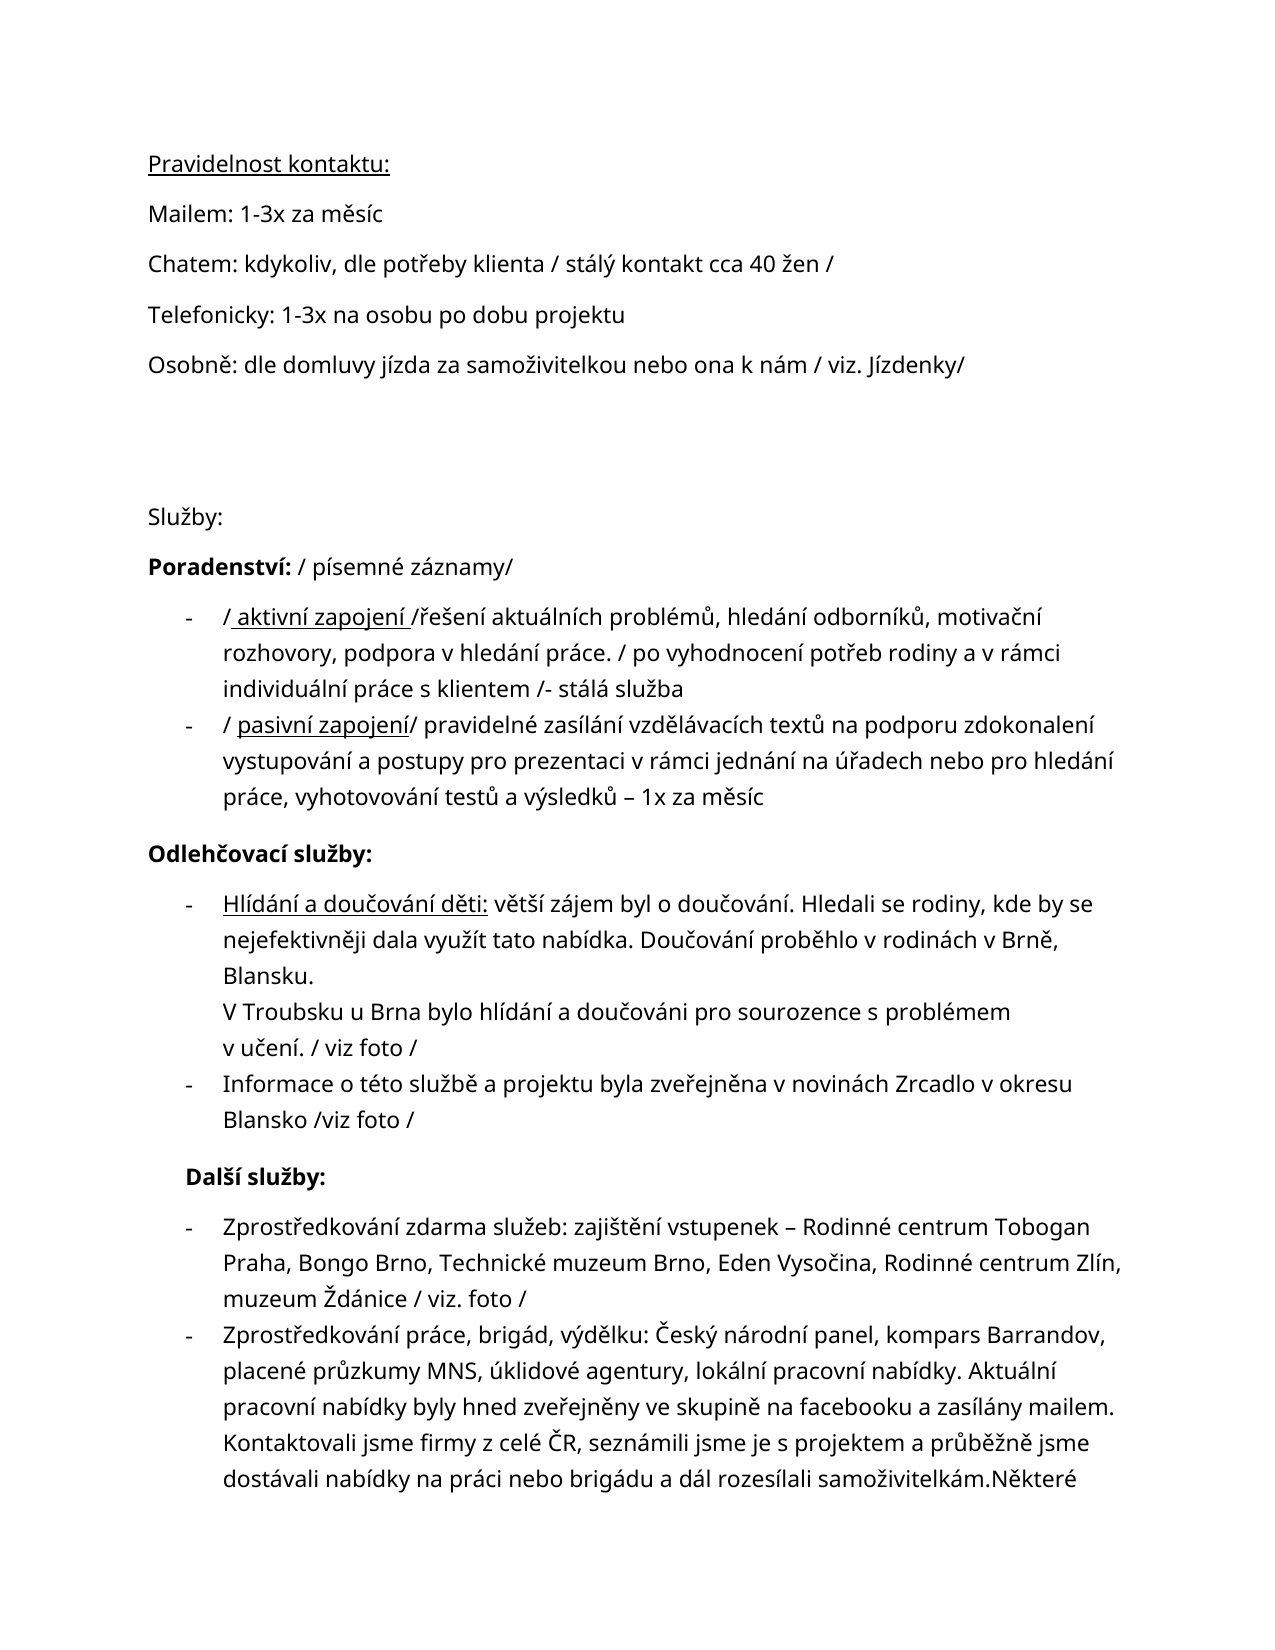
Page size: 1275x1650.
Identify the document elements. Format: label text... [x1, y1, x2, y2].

list V Troubsku u Brna bylo hlídání a doučováni pro sourozence s problémem [223, 996, 1127, 1027]
list Informace o této službě a projektu byla zveřejněna v novinách Zrcadlo v okresu Blansko /viz foto / [185, 1068, 1127, 1135]
text Mailem: 1-3x za měsíc [148, 198, 1127, 229]
text Chatem: kdykoliv, dle potřeby klienta / stálý kontakt cca 40 žen / [148, 248, 1127, 280]
text Telefonicky: 1-3x na osobu po dobu projektu [148, 299, 1127, 330]
list Hlídání a doučování děti: větší zájem byl o doučování. Hledali se rodiny, kde by se nejefektivněji dala využít tato nabídka. Doučování proběhlo v rodinách v Brně, Blansku. [185, 888, 1127, 991]
list / pasivní zapojení/ pravidelné zasílání vzdělávacích textů na podporu zdokonalení vystupování a postupy pro prezentaci v rámci jednání na úřadech nebo pro hledání práce, vyhotovování testů a výsledků – 1x za měsíc [185, 709, 1127, 812]
text Poradenství: / písemné záznamy/ [148, 551, 1127, 582]
text Další služby: [185, 1161, 1127, 1192]
list Zprostředkování zdarma služeb: zajištění vstupenek – Rodinné centrum Tobogan Praha, Bongo Brno, Technické muzeum Brno, Eden Vysočina, Rodinné centrum Zlín, muzeum Ždánice / viz. foto / [185, 1211, 1127, 1314]
text Osobně: dle domluvy jízda za samoživitelkou nebo ona k nám / viz. Jízdenky/ [148, 349, 1127, 381]
list / aktivní zapojení /řešení aktuálních problémů, hledání odborníků, motivační rozhovory, podpora v hledání práce. / po vyhodnocení potřeb rodiny a v rámci individuální práce s klientem /- stálá služba [185, 601, 1127, 704]
text Pravidelnost kontaktu: [148, 148, 1127, 179]
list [185, 1319, 1127, 1494]
text Služby: [148, 501, 1127, 532]
list v učení. / viz foto / [223, 1032, 1127, 1063]
text Odlehčovací služby: [148, 838, 1127, 869]
